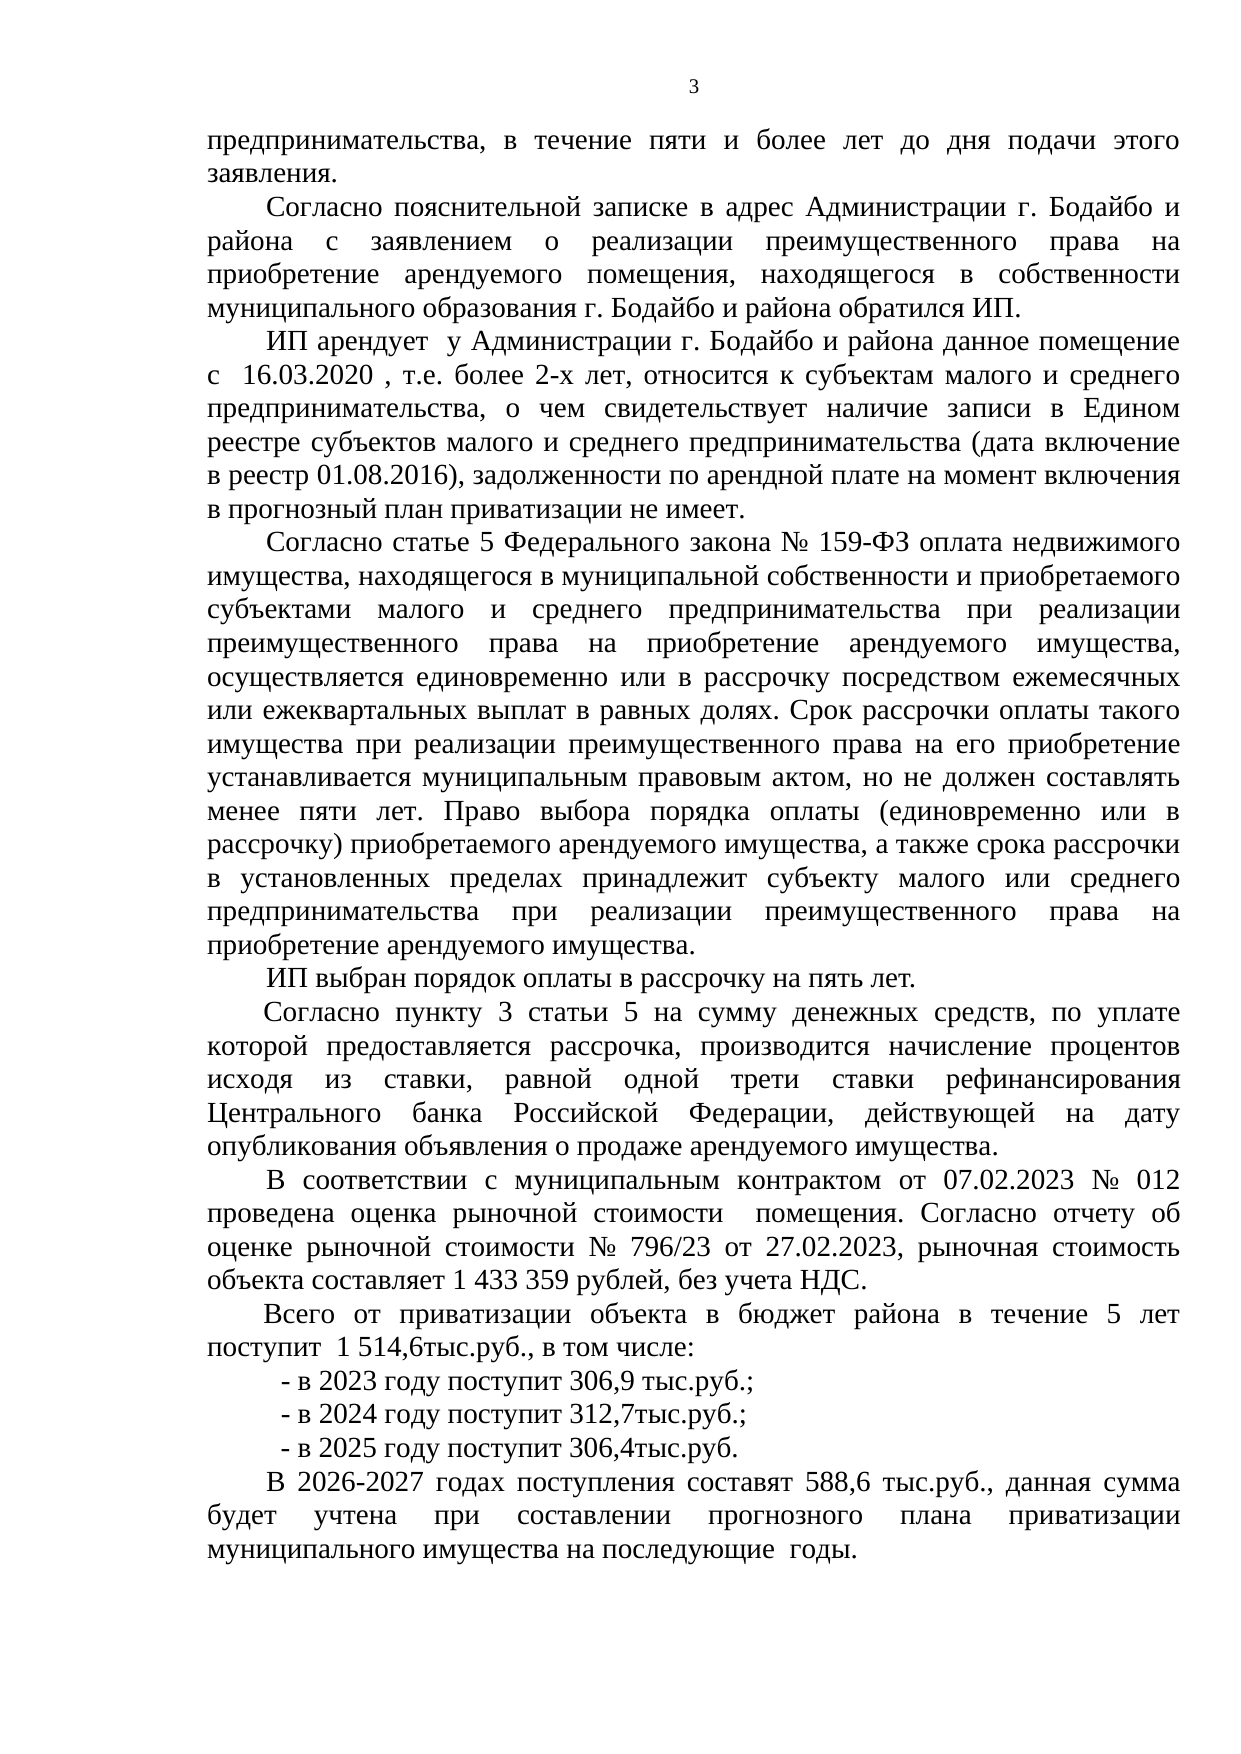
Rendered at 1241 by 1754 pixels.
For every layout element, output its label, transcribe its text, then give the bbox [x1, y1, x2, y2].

list В 2026-2027 годах поступления составят 588,6 тыс.руб., данная сумма будет учтена при составлении прогнозного плана приватизации муниципального имущества на последующие годы. [207, 1464, 1181, 1564]
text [207, 122, 1181, 189]
list - в 2024 году поступит 312,7тыс.руб.; [207, 1397, 1181, 1430]
text Согласно статье 5 Федерального закона № 159-ФЗ оплата недвижимого имущества, находящегося в муниципальной собственности и приобретаемого субъектами малого и среднего предпринимательства при реализации преимущественного права на приобретение арендуемого имущества, осуществляется единовременно или в рассрочку посредством ежемесячных или ежеквартальных выплат в равных долях. Срок рассрочки оплаты такого имущества при реализации преимущественного права на его приобретение устанавливается муниципальным правовым актом, но не должен составлять менее пяти лет. Право выбора порядка оплаты (единовременно или в рассрочку) приобретаемого арендуемого имущества, а также срока рассрочки в установленных пределах принадлежит субъекту малого или среднего предпринимательства при реализации преимущественного права на приобретение арендуемого имущества. [207, 524, 1181, 961]
list В соответствии с муниципальным контрактом от 07.02.2023 № 012 проведена оценка рыночной стоимости помещения. Согласно отчету об оценке рыночной стоимости № 796/23 от 27.02.2023, рыночная стоимость объекта составляет 1 433 359 рублей, без учета НДС. [207, 1162, 1181, 1296]
text Всего от приватизации объекта в бюджет района в течение 5 лет поступит 1 514,6тыс.руб., в том числе: [207, 1296, 1181, 1363]
list - в 2023 году поступит 306,9 тыс.руб.; [207, 1363, 1181, 1397]
text Согласно пункту 3 статьи 5 на сумму денежных средств, по уплате которой предоставляется рассрочка, производится начисление процентов исходя из ставки, равной одной трети ставки рефинансирования Центрального банка Российской Федерации, действующей на дату опубликования объявления о продаже арендуемого имущества. [207, 994, 1181, 1162]
list ИП арендует у Администрации г. Бодайбо и района данное помещение с 16.03.2020 , т.е. более 2-х лет, относится к субъектам малого и среднего предпринимательства, о чем свидетельствует наличие записи в Едином реестре субъектов малого и среднего предпринимательства (дата включение в реестр 01.08.2016), задолженности по арендной плате на момент включения в прогнозный план приватизации не имеет. [207, 323, 1181, 524]
list - в 2025 году поступит 306,4тыс.руб. [207, 1430, 1181, 1464]
text ИП выбран порядок оплаты в рассрочку на пять лет. [207, 961, 1181, 994]
list Согласно пояснительной записке в адрес Администрации г. Бодайбо и района с заявлением о реализации преимущественного права на приобретение арендуемого помещения, находящегося в собственности муниципального образования г. Бодайбо и района обратился ИП. [207, 189, 1181, 323]
